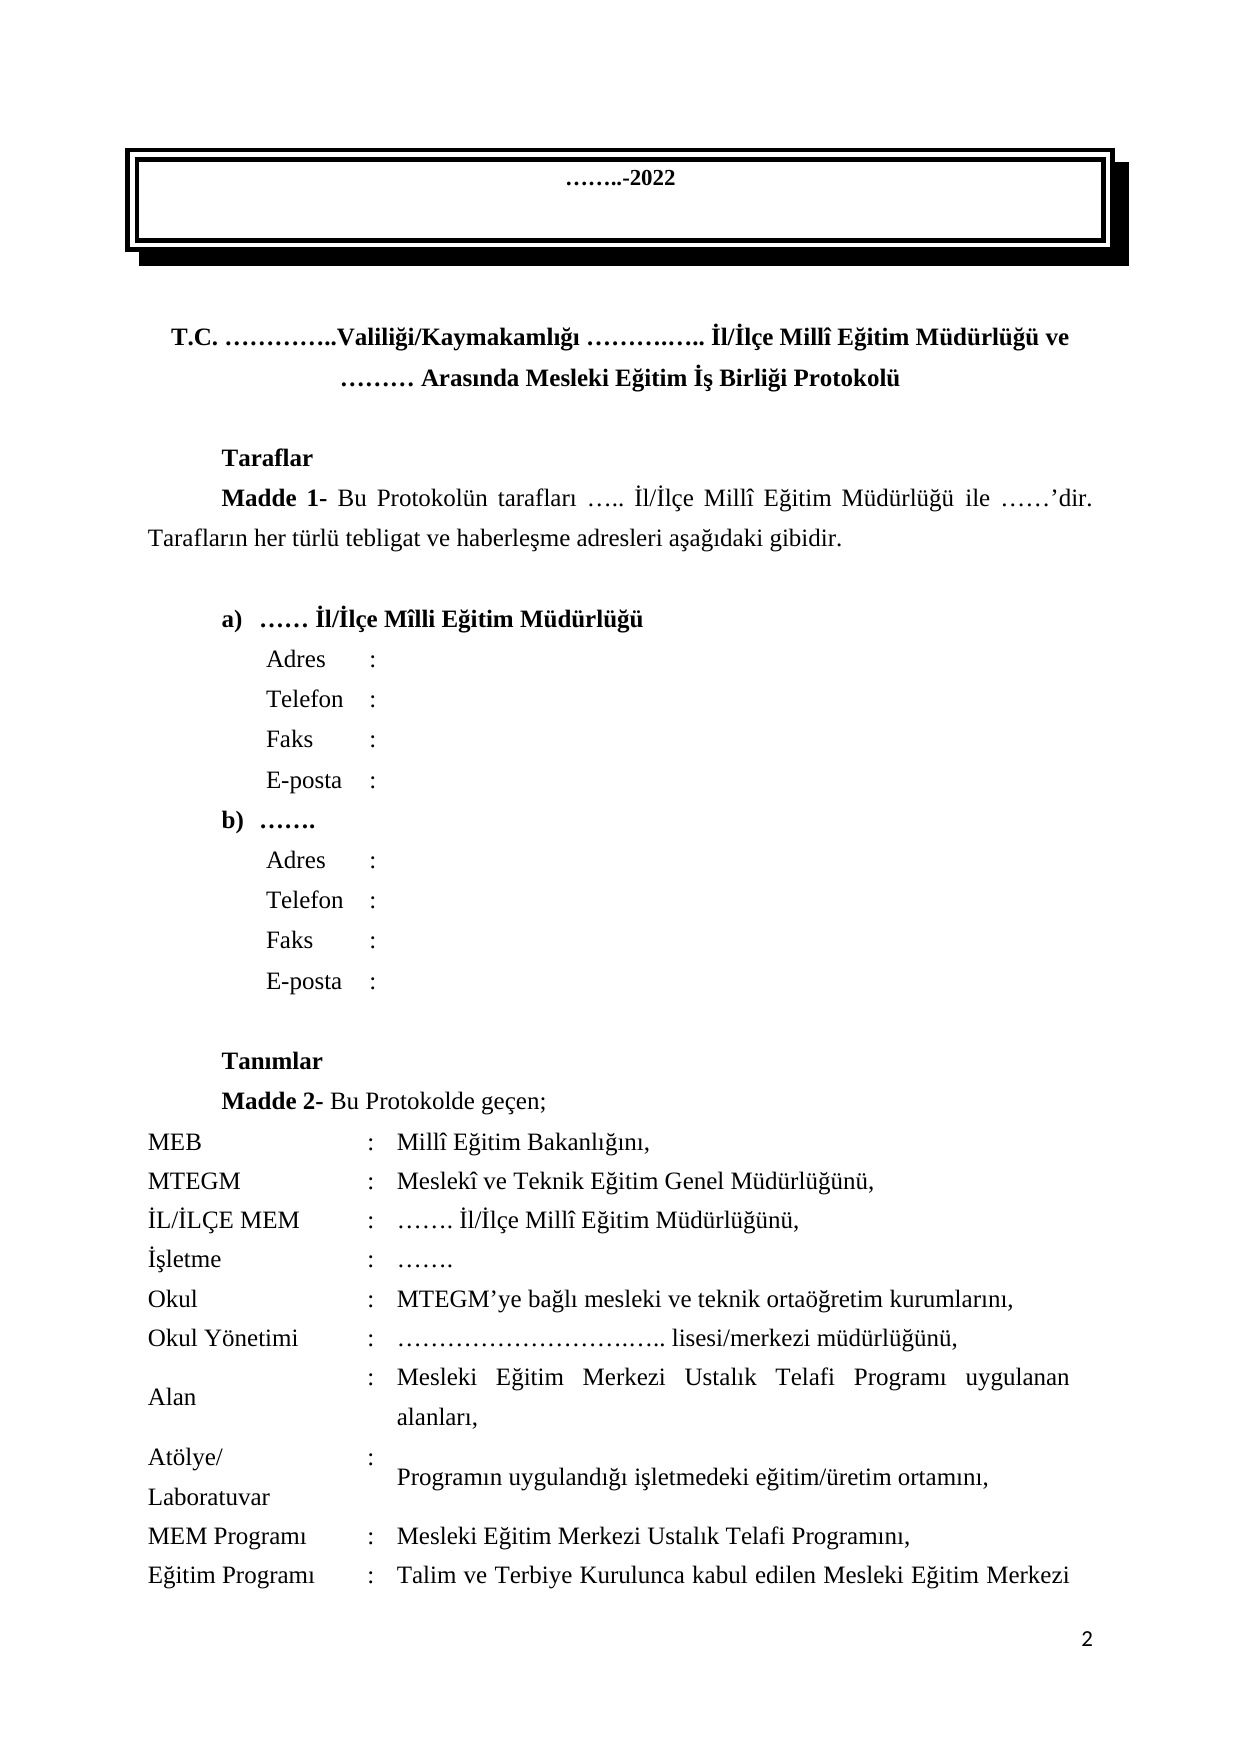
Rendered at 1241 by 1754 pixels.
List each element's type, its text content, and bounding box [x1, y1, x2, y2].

table_cell ……………………….….. lisesi/merkezi müdürlüğünü, [385, 1323, 1081, 1362]
table_cell Programın uygulandığı işletmedeki eğitim/üretim ortamını, [385, 1442, 1081, 1521]
table_cell Mesleki Eğitim Merkezi Ustalık Telafi Programını, [385, 1521, 1081, 1560]
table_cell : [356, 1284, 385, 1323]
table_cell MEM Programı [136, 1521, 356, 1560]
table_header Millî Eğitim Bakanlığını, [385, 1127, 1081, 1166]
table_header : [356, 1127, 385, 1166]
list Tanımlar [148, 1046, 1093, 1075]
table_cell : [356, 1442, 385, 1521]
table_cell : [356, 1521, 385, 1560]
text Madde 1- Bu Protokolün tarafları ….. İl/İlçe Millî Eğitim Müdürlüğü ile ……’dir. Tarafların her türlü tebligat ve haberleşme adresleri aşağıdaki gibidir. [148, 483, 1093, 552]
table_cell : [356, 1244, 385, 1284]
text Taraflar [148, 443, 1093, 472]
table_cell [385, 1560, 1081, 1600]
table_cell Atölye/Laboratuvar [136, 1442, 356, 1521]
list E-posta : [148, 765, 1093, 793]
table_cell Alan [136, 1362, 356, 1442]
list E-posta : [148, 966, 1093, 994]
table_cell MTEGM [136, 1166, 356, 1205]
table_cell Okul [136, 1284, 356, 1323]
text ……..-2022 [130, 152, 1110, 247]
table_cell Mesleki Eğitim Merkezi Ustalık Telafi Programı uygulanan alanları, [385, 1362, 1081, 1442]
table_cell Eğitim Programı [136, 1560, 356, 1600]
table_cell : [356, 1362, 385, 1442]
table_cell Meslekî ve Teknik Eğitim Genel Müdürlüğünü, [385, 1166, 1081, 1205]
table_cell : [356, 1166, 385, 1205]
list Telefon : [148, 885, 1093, 914]
table_header MEB [136, 1127, 356, 1166]
table_cell İşletme [136, 1244, 356, 1284]
table_cell İL/İLÇE MEM [136, 1205, 356, 1244]
table_cell ……. [385, 1244, 1081, 1284]
table_cell ……. İl/İlçe Millî Eğitim Müdürlüğünü, [385, 1205, 1081, 1244]
table_cell : [356, 1560, 385, 1600]
table_cell Okul Yönetimi [136, 1323, 356, 1362]
list Faks : [148, 926, 1093, 954]
list ……. [221, 805, 1093, 834]
table_cell : [356, 1205, 385, 1244]
list …… İl/İlçe Mîlli Eğitim Müdürlüğü [221, 604, 1093, 633]
text T.C. …………..Valiliği/Kaymakamlığı ……….….. İl/İlçe Millî Eğitim Müdürlüğü ve ……… Arasında Mesleki Eğitim İş Birliği Protokolü [148, 322, 1093, 391]
list Madde 2- Bu Protokolde geçen; [148, 1086, 1093, 1115]
list Adres : [148, 644, 1093, 673]
table_cell : [356, 1323, 385, 1362]
list Faks : [148, 724, 1093, 753]
list Adres : [148, 845, 1093, 874]
table_cell MTEGM’ye bağlı mesleki ve teknik ortaöğretim kurumlarını, [385, 1284, 1081, 1323]
list Telefon : [148, 684, 1093, 713]
